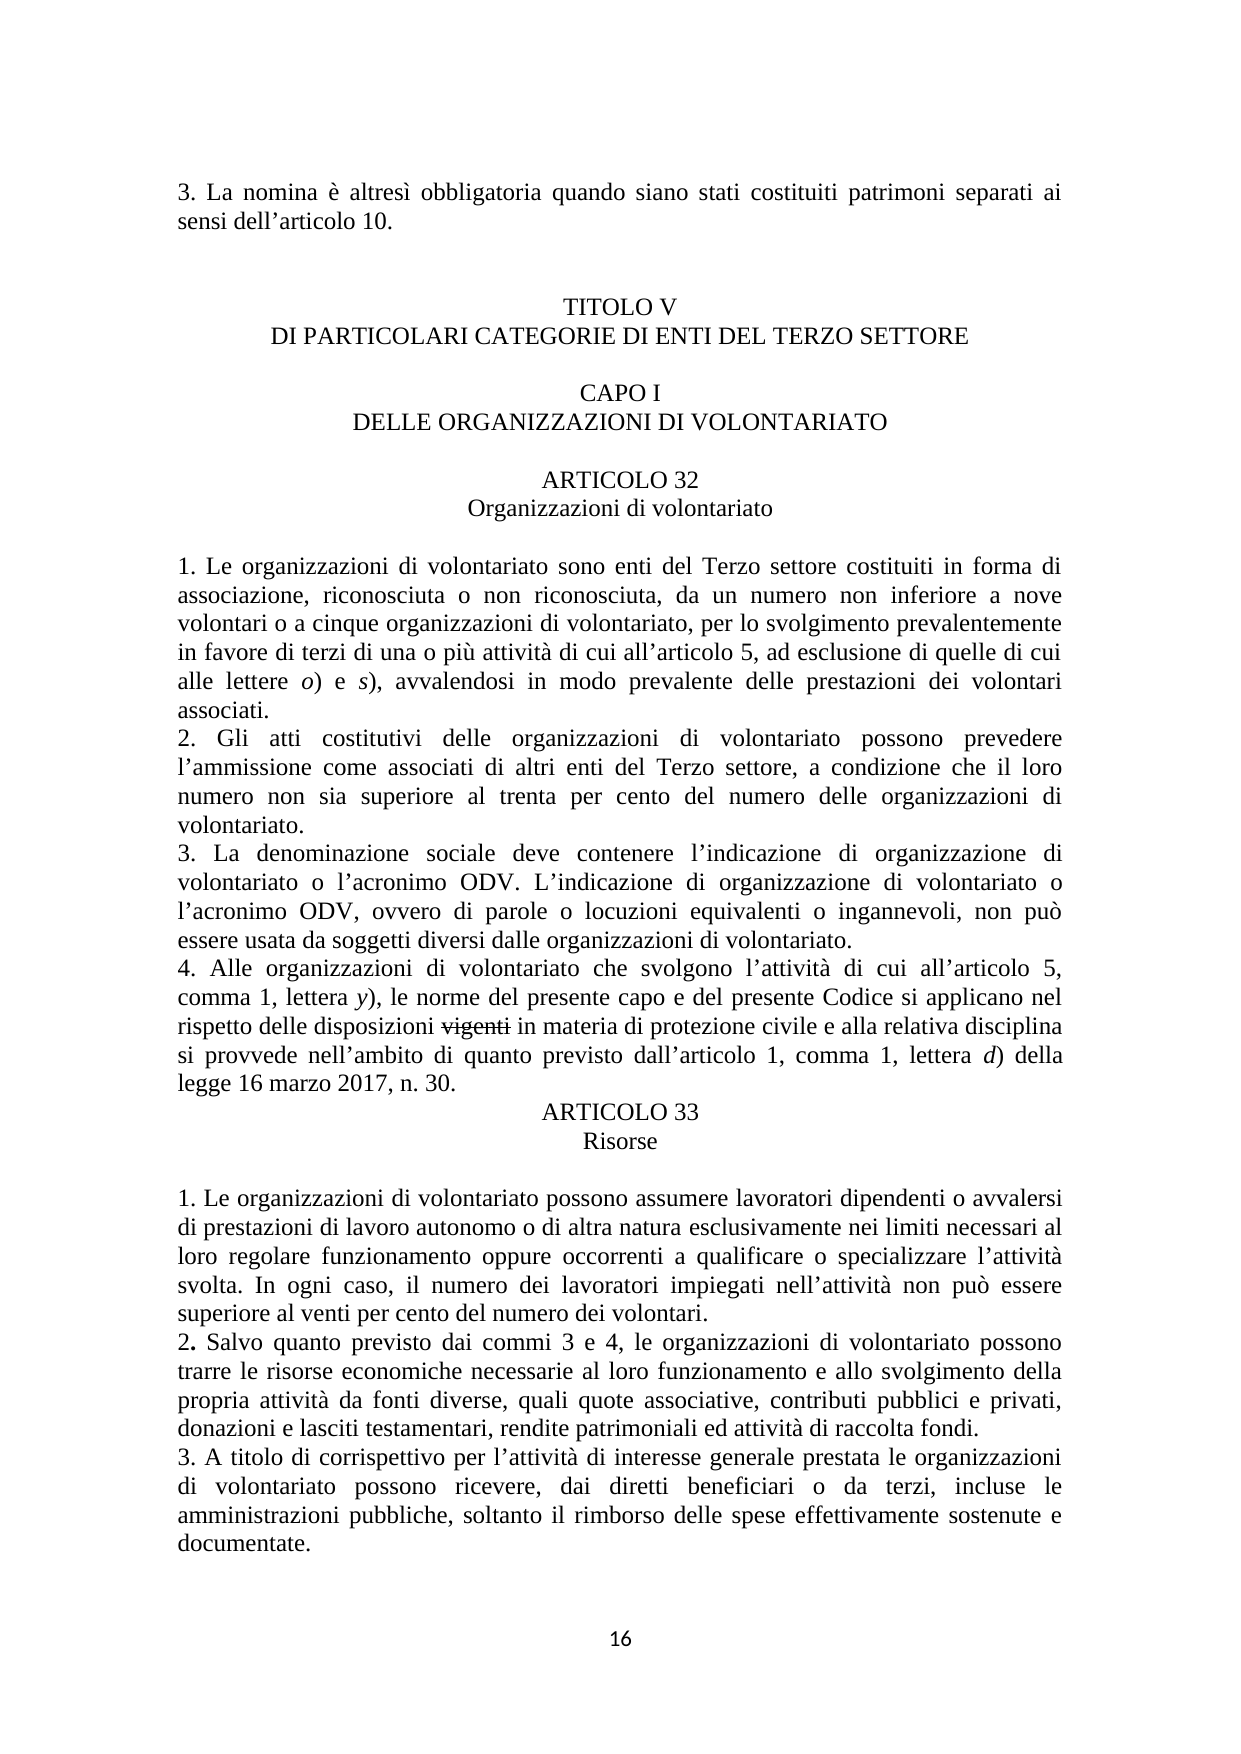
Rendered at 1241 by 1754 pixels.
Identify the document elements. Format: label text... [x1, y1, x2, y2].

text 4. Alle organizzazioni di volontariato che svolgono l’attività di cui all’articolo 5, comma 1, lettera y), le norme del presente capo e del presente Codice si applicano nel rispetto delle disposizioni vigenti in materia di protezione civile e alla relativa disciplina si provvede nell’ambito di quanto previsto dall’articolo 1, comma 1, lettera d) della legge 16 marzo 2017, n. 30. [177, 953, 1063, 1097]
text 3. A titolo di corrispettivo per l’attività di interesse generale prestata le organizzazioni di volontariato possono ricevere, dai diretti beneficiari o da terzi, incluse le amministrazioni pubbliche, soltanto il rimborso delle spese effettivamente sostenute e documentate. [177, 1442, 1063, 1557]
text TITOLO V [177, 292, 1063, 321]
text ARTICOLO 32 [177, 465, 1063, 493]
text 2. Salvo quanto previsto dai commi 3 e 4, le organizzazioni di volontariato possono trarre le risorse economiche necessarie al loro funzionamento e allo svolgimento della propria attività da fonti diverse, quali quote associative, contributi pubblici e privati, donazioni e lasciti testamentari, rendite patrimoniali ed attività di raccolta fondi. [177, 1327, 1063, 1442]
text Risorse [177, 1126, 1063, 1155]
text ARTICOLO 33 [177, 1097, 1063, 1126]
text 3. La nomina è altresì obbligatoria quando siano stati costituiti patrimoni separati ai sensi dell’articolo 10. [177, 177, 1063, 235]
text DI PARTICOLARI CATEGORIE DI ENTI DEL TERZO SETTORE [177, 321, 1063, 350]
text 1. Le organizzazioni di volontariato sono enti del Terzo settore costituiti in forma di associazione, riconosciuta o non riconosciuta, da un numero non inferiore a nove volontari o a cinque organizzazioni di volontariato, per lo svolgimento prevalentemente in favore di terzi di una o più attività di cui all’articolo 5, ad esclusione di quelle di cui alle lettere o) e s), avvalendosi in modo prevalente delle prestazioni dei volontari associati. [177, 551, 1063, 723]
text 2. Gli atti costitutivi delle organizzazioni di volontariato possono prevedere l’ammissione come associati di altri enti del Terzo settore, a condizione che il loro numero non sia superiore al trenta per cento del numero delle organizzazioni di volontariato. [177, 723, 1063, 838]
text DELLE ORGANIZZAZIONI DI VOLONTARIATO [177, 407, 1063, 436]
text 3. La denominazione sociale deve contenere l’indicazione di organizzazione di volontariato o l’acronimo ODV. L’indicazione di organizzazione di volontariato o l’acronimo ODV, ovvero di parole o locuzioni equivalenti o ingannevoli, non può essere usata da soggetti diversi dalle organizzazioni di volontariato. [177, 838, 1063, 953]
text Organizzazioni di volontariato [177, 493, 1063, 522]
text CAPO I [177, 378, 1063, 407]
text 1. Le organizzazioni di volontariato possono assumere lavoratori dipendenti o avvalersi di prestazioni di lavoro autonomo o di altra natura esclusivamente nei limiti necessari al loro regolare funzionamento oppure occorrenti a qualificare o specializzare l’attività svolta. In ogni caso, il numero dei lavoratori impiegati nell’attività non può essere superiore al venti per cento del numero dei volontari. [177, 1183, 1063, 1327]
